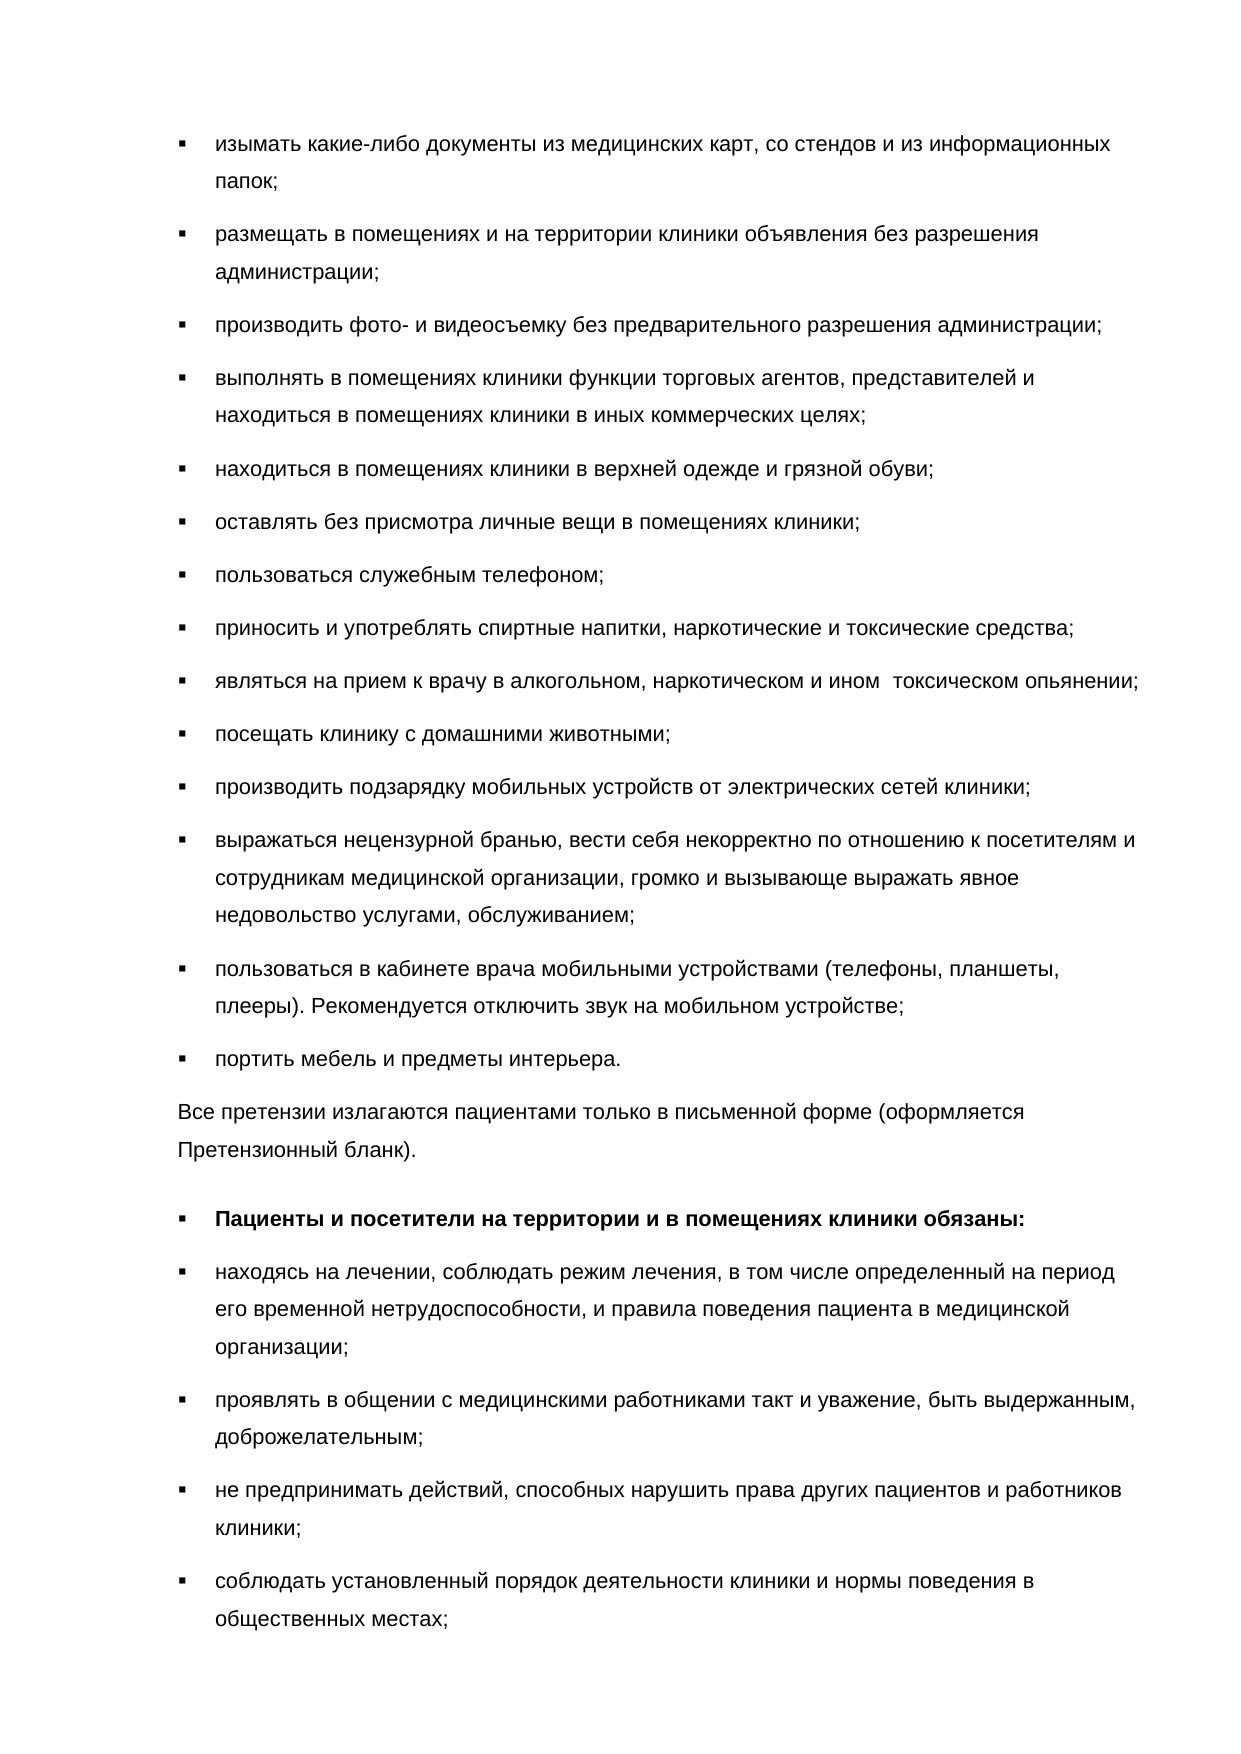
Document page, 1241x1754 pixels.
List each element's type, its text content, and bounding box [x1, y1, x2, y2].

list выражаться нецензурной бранью, вести себя некорректно по отношению к посетителям и сотрудникам медицинской организации, громко и вызывающе выражать явное недовольство услугами, обслуживанием; [177, 815, 1152, 927]
list портить мебель и предметы интерьера. [177, 1034, 1152, 1071]
list находясь на лечении, соблюдать режим лечения, в том числе определенный на период его временной нетрудоспособности, и правила поведения пациента в медицинской организации; [177, 1246, 1152, 1359]
list посещать клинику с домашними животными; [177, 709, 1152, 746]
list Пациенты и посетители на территории и в помещениях клиники обязаны: [177, 1193, 1152, 1231]
list находиться в помещениях клиники в верхней одежде и грязной обуви; [177, 443, 1152, 481]
text Все претензии излагаются пациентами только в письменной форме (оформляется Претензионный бланк). [177, 1087, 1152, 1162]
list пользоваться служебным телефоном; [177, 549, 1152, 587]
list выполнять в помещениях клиники функции торговых агентов, представителей и находиться в помещениях клиники в иных коммерческих целях; [177, 352, 1152, 427]
list являться на прием к врачу в алкогольном, наркотическом и ином токсическом опьянении; [177, 656, 1152, 693]
list соблюдать установленный порядок деятельности клиники и нормы поведения в общественных местах; [177, 1556, 1152, 1631]
list пользоваться в кабинете врача мобильными устройствами (телефоны, планшеты, плееры). Рекомендуется отключить звук на мобильном устройстве; [177, 943, 1152, 1018]
list производить фото- и видеосъемку без предварительного разрешения администрации; [177, 299, 1152, 337]
list оставлять без присмотра личные вещи в помещениях клиники; [177, 496, 1152, 534]
list не предпринимать действий, способных нарушить права других пациентов и работников клиники; [177, 1465, 1152, 1540]
list проявлять в общении с медицинскими работниками такт и уважение, быть выдержанным, доброжелательным; [177, 1374, 1152, 1449]
list приносить и употреблять спиртные напитки, наркотические и токсические средства; [177, 602, 1152, 640]
list размещать в помещениях и на территории клиники объявления без разрешения администрации; [177, 209, 1152, 284]
list изымать какие-либо документы из медицинских карт, со стендов и из информационных папок; [177, 118, 1152, 193]
list производить подзарядку мобильных устройств от электрических сетей клиники; [177, 762, 1152, 799]
